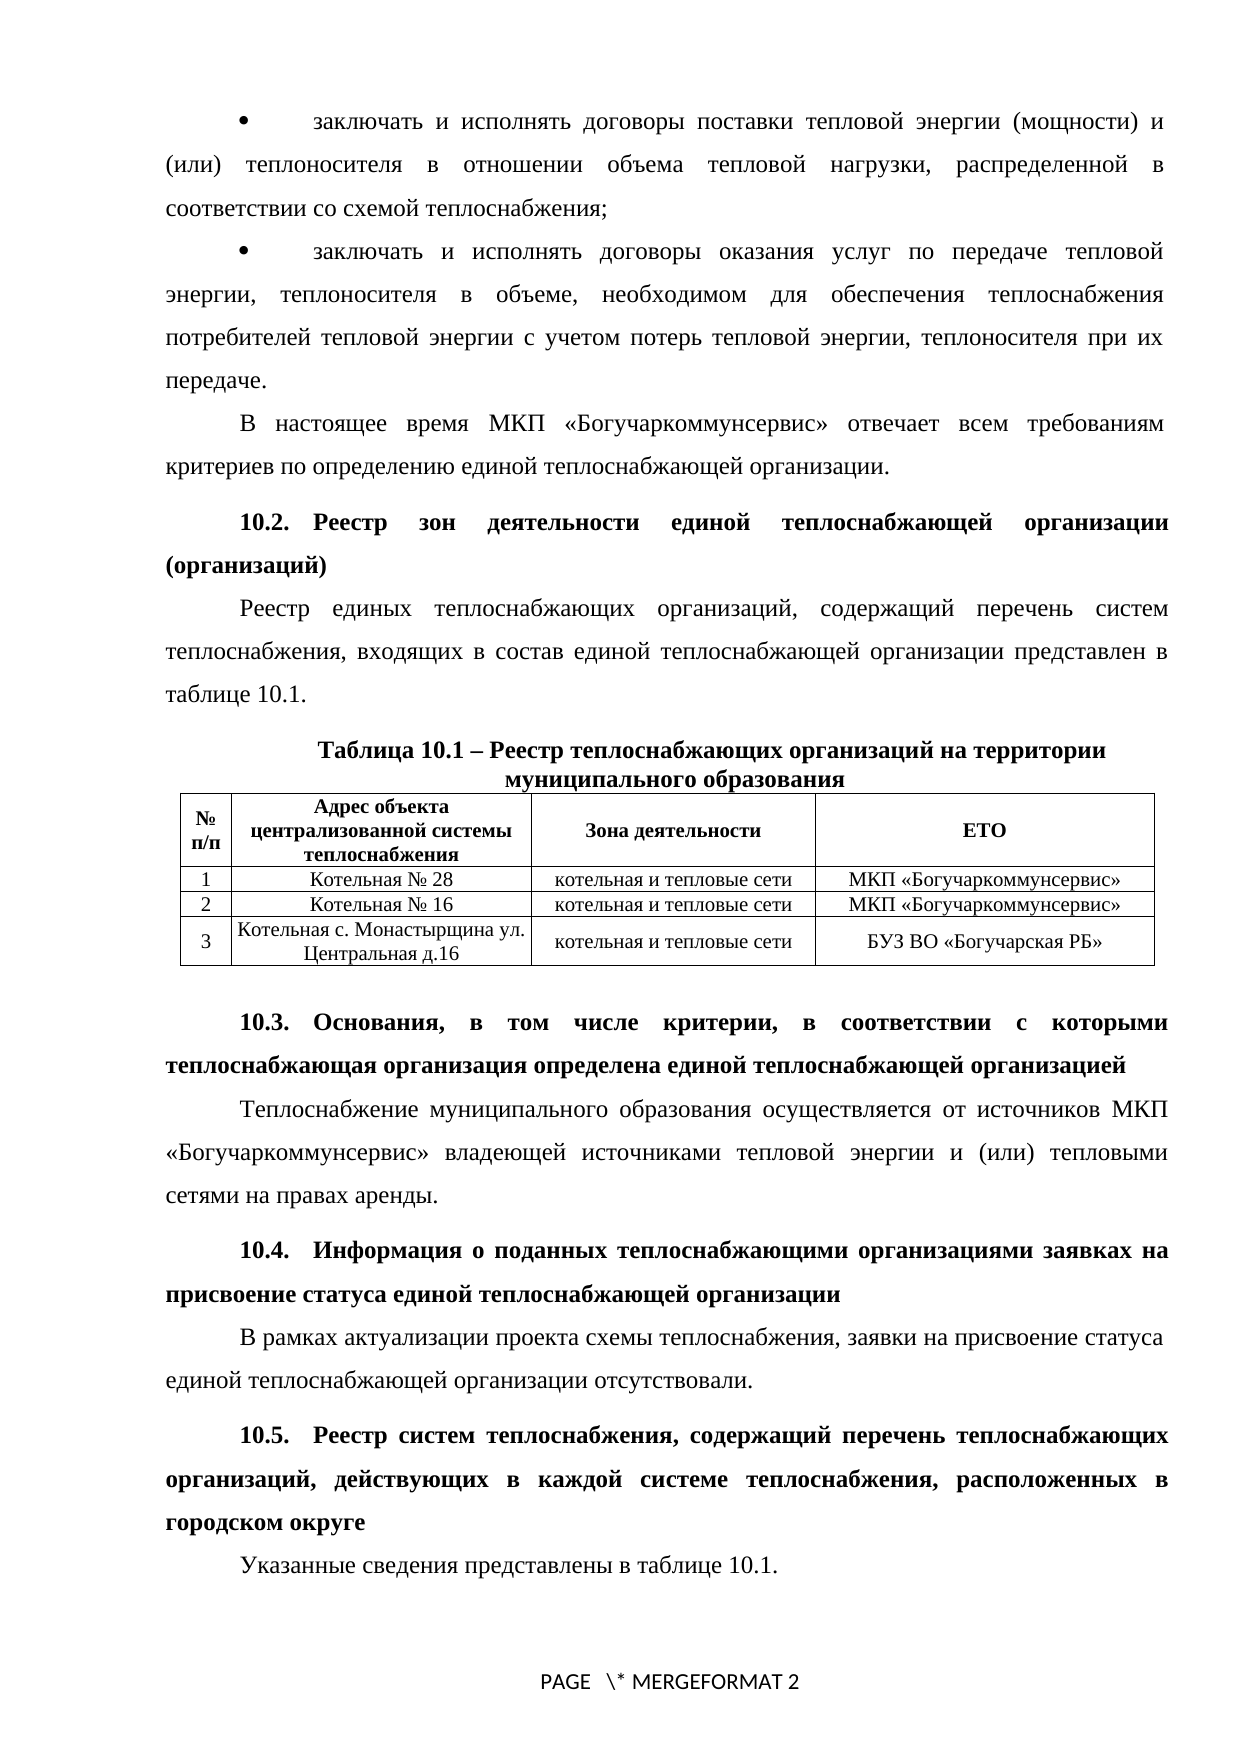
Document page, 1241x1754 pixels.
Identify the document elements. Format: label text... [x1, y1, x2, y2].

table_header № п/п [181, 794, 231, 866]
text В рамках актуализации проекта схемы теплоснабжения, заявки на присвоение статуса единой теплоснабжающей организации отсутствовали. [165, 1322, 1164, 1394]
subtitle 10.3. Основания, в том числе критерии, в соответствии с которыми теплоснабжающая организация определена единой теплоснабжающей организацией [165, 1007, 1169, 1079]
subtitle 10.4. Информация о поданных теплоснабжающими организациями заявках на присвоение статуса единой теплоснабжающей организации [165, 1236, 1169, 1307]
subtitle 10.2. Реестр зон деятельности единой теплоснабжающей организации (организаций) [165, 507, 1169, 579]
table_header Зона деятельности [532, 794, 815, 866]
list заключать и исполнять договоры оказания услуг по передаче тепловой энергии, теплоносителя в объеме, необходимом для обеспечения теплоснабжения потребителей тепловой энергии с учетом потерь тепловой энергии, теплоносителя при их передаче. [165, 236, 1164, 394]
table_cell Котельная с. Монастырщина ул. Центральная д.16 [232, 917, 531, 965]
table_header ЕТО [816, 794, 1154, 866]
table_header Адрес объекта централизованной системы теплоснабжения [232, 794, 531, 866]
table_cell котельная и тепловые сети [532, 917, 815, 965]
table_cell БУЗ ВО «Богучарская РБ» [816, 917, 1154, 965]
subtitle 10.5. Реестр систем теплоснабжения, содержащий перечень теплоснабжающих организаций, действующих в каждой системе теплоснабжения, расположенных в городском округе [165, 1421, 1169, 1536]
table_cell котельная и тепловые сети [532, 892, 815, 916]
text Реестр единых теплоснабжающих организаций, содержащий перечень систем теплоснабжения, входящих в состав единой теплоснабжающей организации представлен в таблице 10.1. [165, 593, 1169, 708]
table_cell 1 [181, 867, 231, 891]
text Указанные сведения представлены в таблице 10.1. [165, 1550, 1165, 1579]
table_cell 3 [181, 917, 231, 965]
table_cell Котельная № 16 [232, 892, 531, 916]
text Теплоснабжение муниципального образования осуществляется от источников МКП «Богучаркоммунсервис» владеющей источниками тепловой энергии и (или) тепловыми сетями на правах аренды. [165, 1094, 1169, 1209]
table_cell 2 [181, 892, 231, 916]
list заключать и исполнять договоры поставки тепловой энергии (мощности) и (или) теплоносителя в отношении объема тепловой нагрузки, распределенной в соответствии со схемой теплоснабжения; [165, 106, 1164, 221]
text Таблица 10.1 – Реестр теплоснабжающих организаций на территории муниципального образования [165, 735, 1184, 793]
table_cell МКП «Богучаркоммунсервис» [816, 892, 1154, 916]
table_cell котельная и тепловые сети [532, 867, 815, 891]
text В настоящее время МКП «Богучаркоммунсервис» отвечает всем требованиям критериев по определению единой теплоснабжающей организации. [165, 408, 1164, 480]
table_cell МКП «Богучаркоммунсервис» [816, 867, 1154, 891]
table_cell Котельная № 28 [232, 867, 531, 891]
